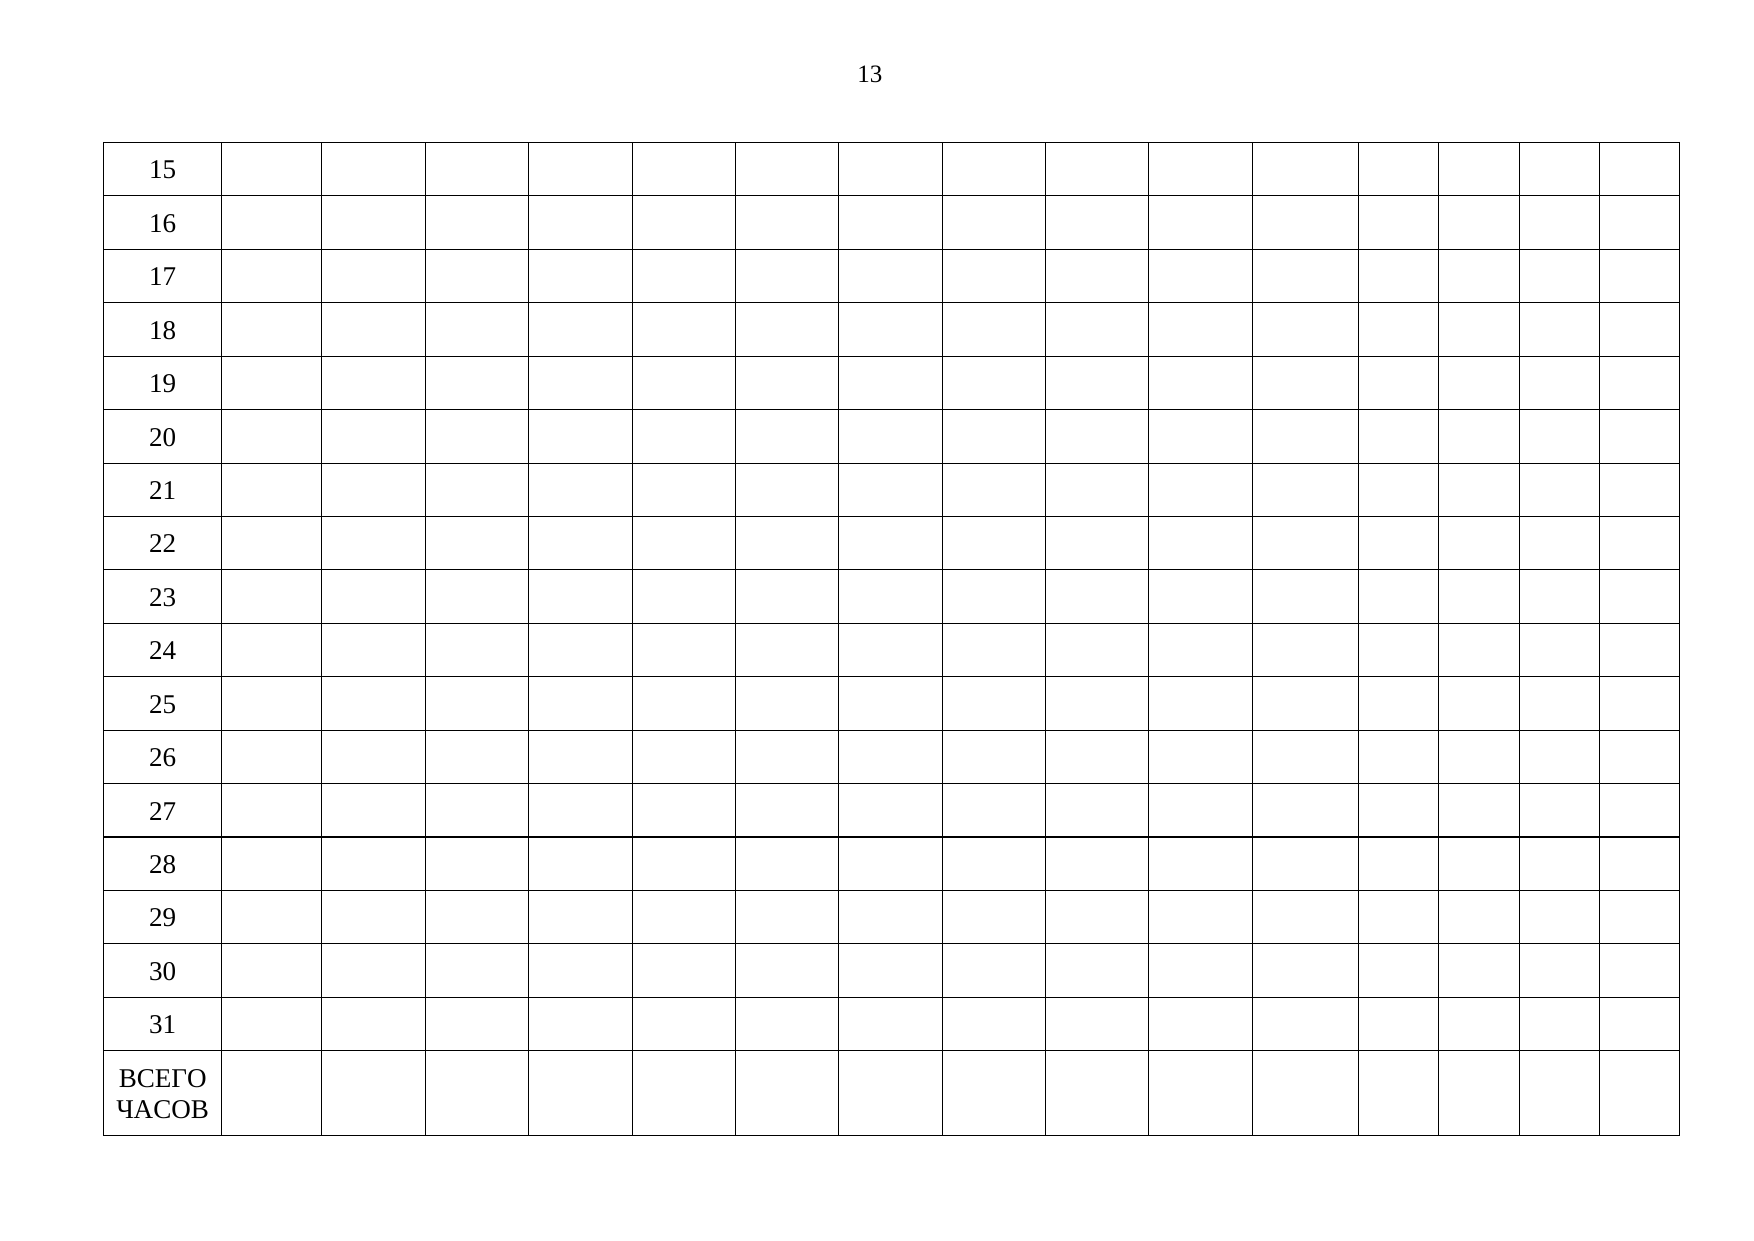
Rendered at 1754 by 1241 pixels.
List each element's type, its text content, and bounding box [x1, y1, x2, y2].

table_cell [1439, 303, 1519, 356]
table_cell 17 [104, 250, 221, 302]
table_cell [736, 464, 838, 516]
table_cell [1046, 570, 1148, 623]
table_cell [222, 143, 321, 195]
table_cell [1439, 143, 1519, 195]
table_cell 20 [104, 410, 221, 462]
table_cell [1359, 303, 1438, 356]
table_cell [529, 517, 632, 569]
table_cell [633, 891, 735, 943]
table_cell [736, 357, 838, 409]
table_cell [529, 677, 632, 729]
table_cell [1253, 891, 1358, 943]
table_cell [633, 410, 735, 462]
table_cell [943, 143, 1045, 195]
table_cell [322, 944, 425, 997]
table_cell [426, 196, 528, 249]
table_cell [1149, 570, 1252, 623]
table_cell [1359, 1051, 1438, 1135]
table_cell [1600, 517, 1679, 569]
table_cell [426, 677, 528, 729]
table_cell [1046, 464, 1148, 516]
table_cell [222, 677, 321, 729]
table_cell [943, 731, 1045, 783]
table_cell [839, 944, 942, 997]
table_cell [529, 464, 632, 516]
table_cell [426, 303, 528, 356]
table_cell [322, 624, 425, 676]
table_cell 24 [104, 624, 221, 676]
table_cell [1149, 143, 1252, 195]
table_cell [839, 143, 942, 195]
table_cell [1149, 196, 1252, 249]
table_cell [1253, 570, 1358, 623]
table_cell [839, 838, 942, 890]
table_cell [1253, 303, 1358, 356]
table_cell [1359, 143, 1438, 195]
table_cell [1149, 677, 1252, 729]
table_cell [943, 891, 1045, 943]
table_cell [1149, 784, 1252, 836]
table_cell [633, 998, 735, 1050]
table_cell [529, 196, 632, 249]
table_cell [222, 944, 321, 997]
table_cell [633, 731, 735, 783]
table_cell [222, 838, 321, 890]
table_cell [943, 998, 1045, 1050]
table_cell [943, 784, 1045, 836]
table_cell [1046, 410, 1148, 462]
table_cell [1359, 944, 1438, 997]
table_cell [1520, 891, 1599, 943]
table_cell [839, 891, 942, 943]
table_cell 26 [104, 731, 221, 783]
table_cell [1149, 1051, 1252, 1135]
table_cell [1149, 838, 1252, 890]
table_cell [943, 1051, 1045, 1135]
table_cell [1253, 838, 1358, 890]
table_cell [529, 838, 632, 890]
table_cell [426, 944, 528, 997]
table_cell [1149, 410, 1252, 462]
table_cell [529, 303, 632, 356]
table_cell [1520, 250, 1599, 302]
table_cell [529, 624, 632, 676]
table_cell [529, 570, 632, 623]
table_cell [1439, 891, 1519, 943]
table_cell [322, 303, 425, 356]
table_cell [839, 410, 942, 462]
table_cell [1520, 143, 1599, 195]
table_cell [736, 731, 838, 783]
table_cell [1253, 624, 1358, 676]
table_cell [1359, 731, 1438, 783]
table_cell [1520, 998, 1599, 1050]
table_cell [943, 838, 1045, 890]
table_cell [633, 784, 735, 836]
table_cell [322, 677, 425, 729]
table_cell [943, 517, 1045, 569]
table_cell [1046, 998, 1148, 1050]
table_cell [943, 624, 1045, 676]
table_cell [736, 838, 838, 890]
table_cell [1149, 250, 1252, 302]
table_cell [1149, 944, 1252, 997]
table_cell [736, 250, 838, 302]
table_cell [1359, 784, 1438, 836]
table_cell [1149, 303, 1252, 356]
table_cell [1253, 784, 1358, 836]
table_cell [1520, 196, 1599, 249]
table_cell [222, 357, 321, 409]
table_cell [1253, 464, 1358, 516]
table_cell [736, 303, 838, 356]
table_cell 23 [104, 570, 221, 623]
table_cell [1439, 196, 1519, 249]
table_cell [943, 303, 1045, 356]
table_cell [1046, 838, 1148, 890]
table_cell [1520, 784, 1599, 836]
table_cell [943, 677, 1045, 729]
table_cell [322, 998, 425, 1050]
table_cell [1520, 410, 1599, 462]
table_cell [1600, 784, 1679, 836]
table_cell [1439, 570, 1519, 623]
table_cell [426, 838, 528, 890]
table_cell 16 [104, 196, 221, 249]
table_cell [222, 196, 321, 249]
table_cell [1359, 357, 1438, 409]
table_cell [1359, 196, 1438, 249]
table_cell [839, 784, 942, 836]
table_cell [736, 624, 838, 676]
table_cell [1520, 517, 1599, 569]
table_cell [222, 624, 321, 676]
table_cell [839, 731, 942, 783]
table_cell [1046, 250, 1148, 302]
table_cell [1600, 143, 1679, 195]
table_cell [529, 731, 632, 783]
table_cell [1359, 410, 1438, 462]
table_cell 18 [104, 303, 221, 356]
table_cell [1600, 624, 1679, 676]
table_cell [426, 464, 528, 516]
table_cell [736, 944, 838, 997]
table_cell [322, 570, 425, 623]
table_cell [943, 570, 1045, 623]
table_cell [529, 998, 632, 1050]
table_cell [1359, 570, 1438, 623]
table_cell [736, 1051, 838, 1135]
table_cell [426, 250, 528, 302]
table_cell [1253, 410, 1358, 462]
table_cell [426, 143, 528, 195]
table_cell [1600, 838, 1679, 890]
table_cell [1520, 731, 1599, 783]
table_cell [322, 838, 425, 890]
table_cell [426, 624, 528, 676]
table_cell [736, 998, 838, 1050]
table_cell [633, 250, 735, 302]
table_cell [1439, 838, 1519, 890]
table_cell [1600, 464, 1679, 516]
table_cell [1046, 891, 1148, 943]
table_cell [1359, 517, 1438, 569]
table_cell [839, 303, 942, 356]
table_cell [322, 196, 425, 249]
table_cell [1439, 998, 1519, 1050]
table_cell [1253, 143, 1358, 195]
table_cell [1149, 731, 1252, 783]
table_cell [1046, 1051, 1148, 1135]
table_cell 22 [104, 517, 221, 569]
table_cell [1149, 891, 1252, 943]
table_cell [1520, 624, 1599, 676]
table_cell [736, 891, 838, 943]
table_cell [1046, 196, 1148, 249]
table_cell [633, 677, 735, 729]
table_cell [736, 517, 838, 569]
table_cell [633, 624, 735, 676]
table_cell [529, 410, 632, 462]
table_cell [322, 517, 425, 569]
table_cell [839, 464, 942, 516]
table_cell [222, 784, 321, 836]
table_cell [1439, 677, 1519, 729]
table_cell [322, 1051, 425, 1135]
table_cell [1149, 357, 1252, 409]
table_cell [1359, 677, 1438, 729]
table_cell 27 [104, 784, 221, 836]
table_cell [1253, 250, 1358, 302]
table_cell 29 [104, 891, 221, 943]
table_cell [1520, 944, 1599, 997]
table_cell [426, 570, 528, 623]
table_cell [1149, 517, 1252, 569]
table_cell [633, 303, 735, 356]
table_cell 31 [104, 998, 221, 1050]
table_cell [943, 357, 1045, 409]
table_cell [529, 1051, 632, 1135]
table_cell [839, 1051, 942, 1135]
table_cell [633, 464, 735, 516]
table_cell ВСЕГО ЧАСОВ [104, 1051, 221, 1135]
table_cell 21 [104, 464, 221, 516]
table_cell [222, 731, 321, 783]
table_cell [1600, 357, 1679, 409]
table_cell [529, 784, 632, 836]
table_cell [426, 784, 528, 836]
table_cell [839, 517, 942, 569]
table_cell [1253, 357, 1358, 409]
table_cell [943, 250, 1045, 302]
table_cell [943, 944, 1045, 997]
table_cell [426, 731, 528, 783]
table_cell [222, 517, 321, 569]
table_cell [839, 570, 942, 623]
table_cell [1046, 143, 1148, 195]
table_cell [633, 357, 735, 409]
table_cell [839, 998, 942, 1050]
table_cell [1600, 944, 1679, 997]
table_cell [839, 196, 942, 249]
table_cell [839, 677, 942, 729]
table_cell [736, 677, 838, 729]
table_cell [1520, 570, 1599, 623]
table_cell [1149, 464, 1252, 516]
table_cell [1359, 891, 1438, 943]
table_cell [633, 196, 735, 249]
table_cell [633, 517, 735, 569]
table_cell [1439, 464, 1519, 516]
table_cell [1439, 517, 1519, 569]
table_cell [633, 143, 735, 195]
table_cell [322, 784, 425, 836]
table_cell [1600, 891, 1679, 943]
table_cell [529, 891, 632, 943]
table_cell 19 [104, 357, 221, 409]
table_cell [736, 143, 838, 195]
table_cell [1253, 677, 1358, 729]
table_cell [1046, 357, 1148, 409]
table_cell [943, 410, 1045, 462]
table_cell [322, 143, 425, 195]
table_cell [322, 891, 425, 943]
table_cell [426, 998, 528, 1050]
table_cell [633, 838, 735, 890]
table_cell [322, 250, 425, 302]
table_cell [736, 410, 838, 462]
table_cell [426, 891, 528, 943]
table_cell [1253, 731, 1358, 783]
table_cell [1359, 624, 1438, 676]
table_cell [1439, 1051, 1519, 1135]
table_cell [1253, 196, 1358, 249]
table_cell [222, 998, 321, 1050]
table_cell [1600, 998, 1679, 1050]
table_cell 15 [104, 143, 221, 195]
table_cell [1520, 303, 1599, 356]
table_cell [1359, 838, 1438, 890]
table_cell [1439, 410, 1519, 462]
table_cell [1439, 624, 1519, 676]
table_cell [222, 464, 321, 516]
table_cell [839, 357, 942, 409]
table_cell [1439, 250, 1519, 302]
table_cell [529, 944, 632, 997]
table_cell [736, 784, 838, 836]
table_cell [322, 357, 425, 409]
table_cell [943, 464, 1045, 516]
table_cell [1520, 464, 1599, 516]
table_cell [529, 250, 632, 302]
table_cell [1046, 677, 1148, 729]
table_cell [1439, 357, 1519, 409]
table_cell [839, 250, 942, 302]
table_cell [426, 517, 528, 569]
table_cell [1253, 944, 1358, 997]
table_cell [222, 303, 321, 356]
table_cell [1600, 410, 1679, 462]
table_cell [1600, 196, 1679, 249]
table_cell [1520, 838, 1599, 890]
table_cell [1046, 784, 1148, 836]
table_cell [426, 410, 528, 462]
table_cell [1439, 731, 1519, 783]
table_cell [1520, 677, 1599, 729]
table_cell [1149, 998, 1252, 1050]
table_cell [1046, 303, 1148, 356]
table_cell [322, 731, 425, 783]
table_cell [426, 1051, 528, 1135]
table_cell [1600, 570, 1679, 623]
table_cell [736, 570, 838, 623]
table_cell [222, 1051, 321, 1135]
table_cell [1046, 624, 1148, 676]
table_cell [322, 464, 425, 516]
table_cell [426, 357, 528, 409]
table_cell [633, 944, 735, 997]
table_cell [1359, 464, 1438, 516]
table_cell [633, 1051, 735, 1135]
table_cell [1149, 624, 1252, 676]
table_cell 30 [104, 944, 221, 997]
table_cell 25 [104, 677, 221, 729]
table_cell [1253, 517, 1358, 569]
table_cell [1600, 731, 1679, 783]
table_cell [1253, 1051, 1358, 1135]
table_cell [1600, 1051, 1679, 1135]
table_cell [1253, 998, 1358, 1050]
table_cell [1046, 731, 1148, 783]
table_cell [943, 196, 1045, 249]
table_cell [529, 143, 632, 195]
table_cell [1520, 1051, 1599, 1135]
table_cell [1600, 677, 1679, 729]
table_cell [222, 891, 321, 943]
table_cell 28 [104, 838, 221, 890]
table_cell [1439, 944, 1519, 997]
table_cell [222, 410, 321, 462]
table_cell [1046, 944, 1148, 997]
table_cell [222, 570, 321, 623]
table_cell [1600, 303, 1679, 356]
table_cell [633, 570, 735, 623]
table_cell [1046, 517, 1148, 569]
table_cell [1359, 998, 1438, 1050]
table_cell [1600, 250, 1679, 302]
table_cell [222, 250, 321, 302]
table_cell [839, 624, 942, 676]
table_cell [1359, 250, 1438, 302]
table_cell [322, 410, 425, 462]
table_cell [1439, 784, 1519, 836]
table_cell [1520, 357, 1599, 409]
table_cell [529, 357, 632, 409]
table_cell [736, 196, 838, 249]
